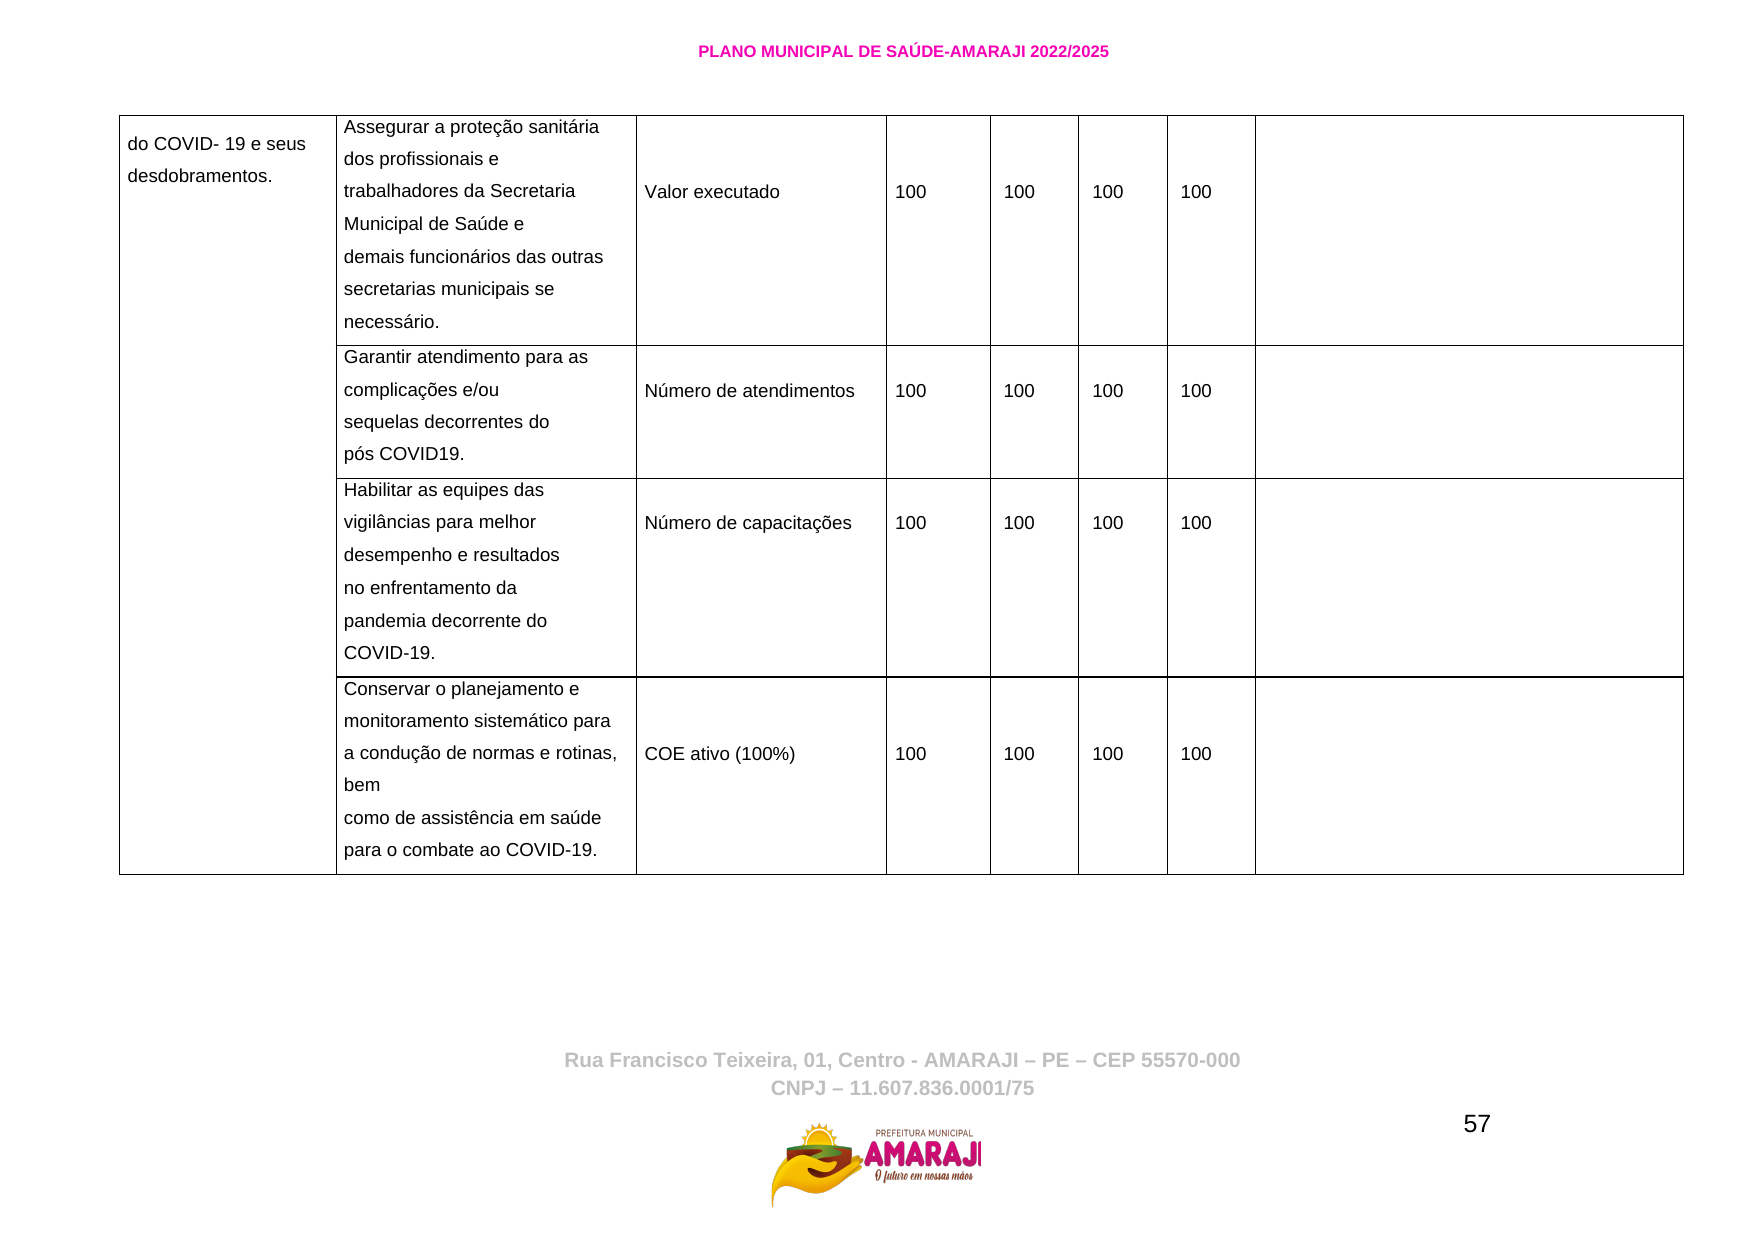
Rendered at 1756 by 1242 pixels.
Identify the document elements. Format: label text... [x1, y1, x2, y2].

table_cell 100 [887, 678, 990, 873]
table_cell Assegurar a proteção sanitária dos profissionais e trabalhadores da Secretaria Municipal de Saúde e demais funcionários das outras secretarias municipais se necessário. [337, 116, 636, 345]
table_cell [1256, 678, 1683, 873]
table_cell 100 [1079, 346, 1167, 478]
table_cell [1256, 479, 1683, 676]
table_cell Valor executado [637, 116, 886, 345]
table_cell 100 [1079, 479, 1167, 676]
picture [771, 1122, 981, 1208]
table_cell Conservar o planejamento e monitoramento sistemático para a condução de normas e rotinas, bem como de assistência em saúde para o combate ao COVID-19. [337, 678, 636, 873]
table_cell 100 [887, 116, 990, 345]
table_cell 100 [991, 479, 1078, 676]
table_cell Número de capacitações [637, 479, 886, 676]
table_cell 100 [1168, 116, 1255, 345]
table_cell COE ativo (100%) [637, 678, 886, 873]
table_cell Número de atendimentos [637, 346, 886, 478]
table_cell 100 [887, 479, 990, 676]
table_cell [1256, 116, 1683, 345]
table_cell [1256, 346, 1683, 478]
table_cell 100 [991, 116, 1078, 345]
table_cell 100 [991, 346, 1078, 478]
table_cell 100 [1168, 678, 1255, 873]
table_cell 100 [991, 678, 1078, 873]
table_cell 100 [887, 346, 990, 478]
table_cell 100 [1168, 479, 1255, 676]
table_cell 100 [1168, 346, 1255, 478]
table_cell 100 [1079, 678, 1167, 873]
table_cell Garantir atendimento para as complicações e/ou sequelas decorrentes do pós COVID19. [337, 346, 636, 478]
table_cell Habilitar as equipes das vigilâncias para melhor desempenho e resultados no enfrentamento da pandemia decorrente do COVID-19. [337, 479, 636, 676]
table_cell 100 [1079, 116, 1167, 345]
